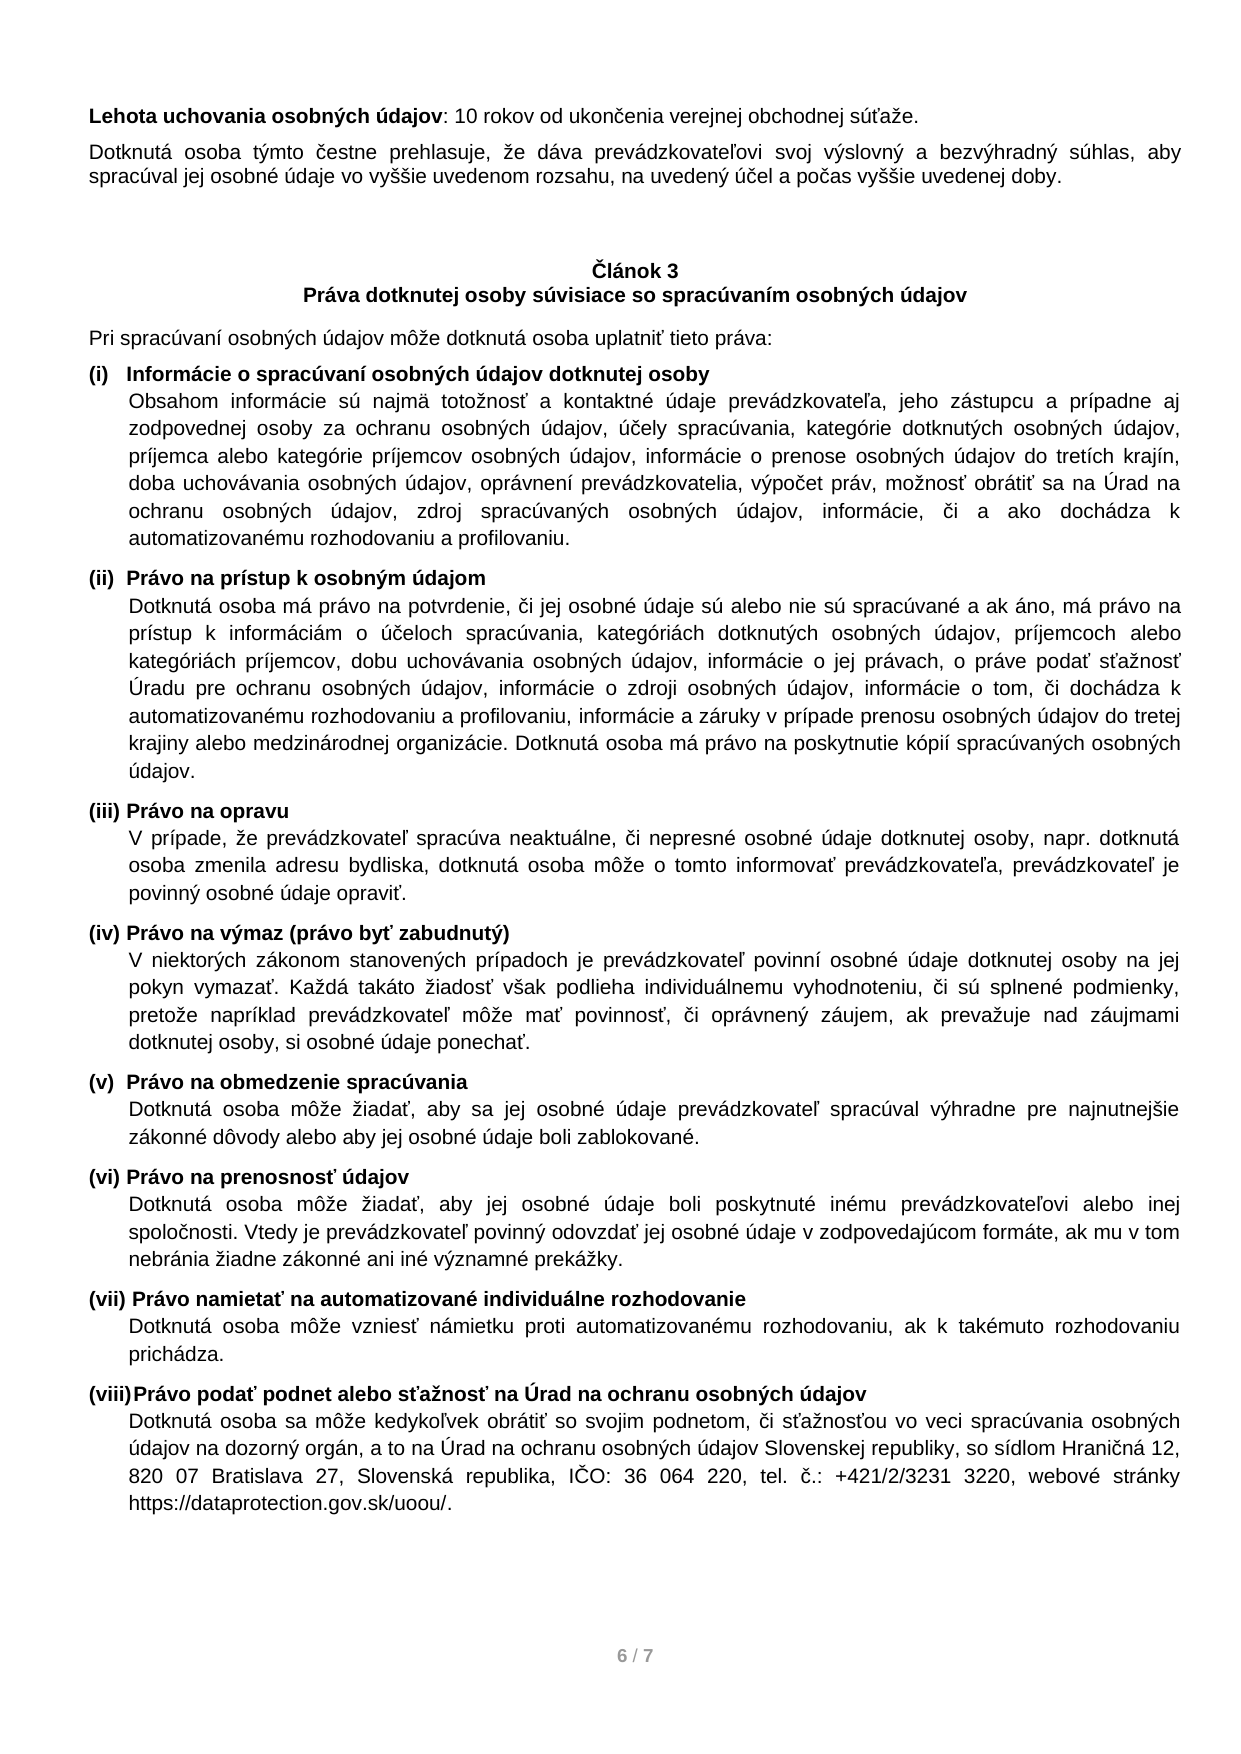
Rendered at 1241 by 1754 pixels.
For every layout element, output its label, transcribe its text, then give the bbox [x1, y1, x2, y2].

text Dotknutá osoba má právo na potvrdenie, či jej osobné údaje sú alebo nie sú spracúvané a ak áno, má právo na prístup k informáciám o účeloch spracúvania, kategóriách dotknutých osobných údajov, príjemcoch alebo kategóriách príjemcov, dobu uchovávania osobných údajov, informácie o jej právach, o práve podať sťažnosť Úradu pre ochranu osobných údajov, informácie o zdroji osobných údajov, informácie o tom, či dochádza k automatizovanému rozhodovaniu a profilovaniu, informácie a záruky v prípade prenosu osobných údajov do tretej krajiny alebo medzinárodnej organizácie. Dotknutá osoba má právo na poskytnutie kópií spracúvaných osobných údajov. [128, 594, 1181, 783]
list Právo na prístup k osobným údajom [89, 566, 1181, 590]
list Právo namietať na automatizované individuálne rozhodovanie [89, 1287, 1181, 1311]
list Právo na opravu [89, 799, 1181, 823]
text Dotknutá osoba týmto čestne prehlasuje, že dáva prevádzkovateľovi svoj výslovný a bezvýhradný súhlas, aby spracúval jej osobné údaje vo vyššie uvedenom rozsahu, na uvedený účel a počas vyššie uvedenej doby. [89, 140, 1181, 188]
text V prípade, že prevádzkovateľ spracúva neaktuálne, či nepresné osobné údaje dotknutej osoby, napr. dotknutá osoba zmenila adresu bydliska, dotknutá osoba môže o tomto informovať prevádzkovateľa, prevádzkovateľ je povinný osobné údaje opraviť. [128, 826, 1181, 905]
list Právo na obmedzenie spracúvania [89, 1070, 1181, 1094]
text Dotknutá osoba sa môže kedykoľvek obrátiť so svojim podnetom, či sťažnosťou vo veci spracúvania osobných údajov na dozorný orgán, a to na Úrad na ochranu osobných údajov Slovenskej republiky, so sídlom Hraničná 12, 820 07 Bratislava 27, Slovenská republika, IČO: 36 064 220, tel. č.: +421/2/3231 3220, webové stránky https://dataprotection.gov.sk/uoou/. [128, 1409, 1181, 1515]
text V niektorých zákonom stanovených prípadoch je prevádzkovateľ povinní osobné údaje dotknutej osoby na jej pokyn vymazať. Každá takáto žiadosť však podlieha individuálnemu vyhodnoteniu, či sú splnené podmienky, pretože napríklad prevádzkovateľ môže mať povinnosť, či oprávnený záujem, ak prevažuje nad záujmami dotknutej osoby, si osobné údaje ponechať. [128, 948, 1181, 1054]
text Článok 3 [89, 259, 1181, 283]
list Informácie o spracúvaní osobných údajov dotknutej osoby [89, 362, 1181, 386]
text Pri spracúvaní osobných údajov môže dotknutá osoba uplatniť tieto práva: [89, 325, 1181, 349]
list Právo na prenosnosť údajov [89, 1165, 1181, 1189]
text Práva dotknutej osoby súvisiace so spracúvaním osobných údajov [89, 283, 1181, 307]
list Právo na výmaz (právo byť zabudnutý) [89, 921, 1181, 945]
text Lehota uchovania osobných údajov: 10 rokov od ukončenia verejnej obchodnej súťaže. [89, 103, 1181, 127]
list Právo podať podnet alebo sťažnosť na Úrad na ochranu osobných údajov [89, 1382, 1181, 1406]
text Dotknutá osoba môže žiadať, aby sa jej osobné údaje prevádzkovateľ spracúval výhradne pre najnutnejšie zákonné dôvody alebo aby jej osobné údaje boli zablokované. [128, 1097, 1181, 1149]
text Dotknutá osoba môže vzniesť námietku proti automatizovanému rozhodovaniu, ak k takémuto rozhodovaniu prichádza. [128, 1314, 1181, 1366]
text Obsahom informácie sú najmä totožnosť a kontaktné údaje prevádzkovateľa, jeho zástupcu a prípadne aj zodpovednej osoby za ochranu osobných údajov, účely spracúvania, kategórie dotknutých osobných údajov, príjemca alebo kategórie príjemcov osobných údajov, informácie o prenose osobných údajov do tretích krajín, doba uchovávania osobných údajov, oprávnení prevádzkovatelia, výpočet práv, možnosť obrátiť sa na Úrad na ochranu osobných údajov, zdroj spracúvaných osobných údajov, informácie, či a ako dochádza k automatizovanému rozhodovaniu a profilovaniu. [128, 389, 1181, 550]
text Dotknutá osoba môže žiadať, aby jej osobné údaje boli poskytnuté inému prevádzkovateľovi alebo inej spoločnosti. Vtedy je prevádzkovateľ povinný odovzdať jej osobné údaje v zodpovedajúcom formáte, ak mu v tom nebránia žiadne zákonné ani iné významné prekážky. [128, 1192, 1181, 1271]
